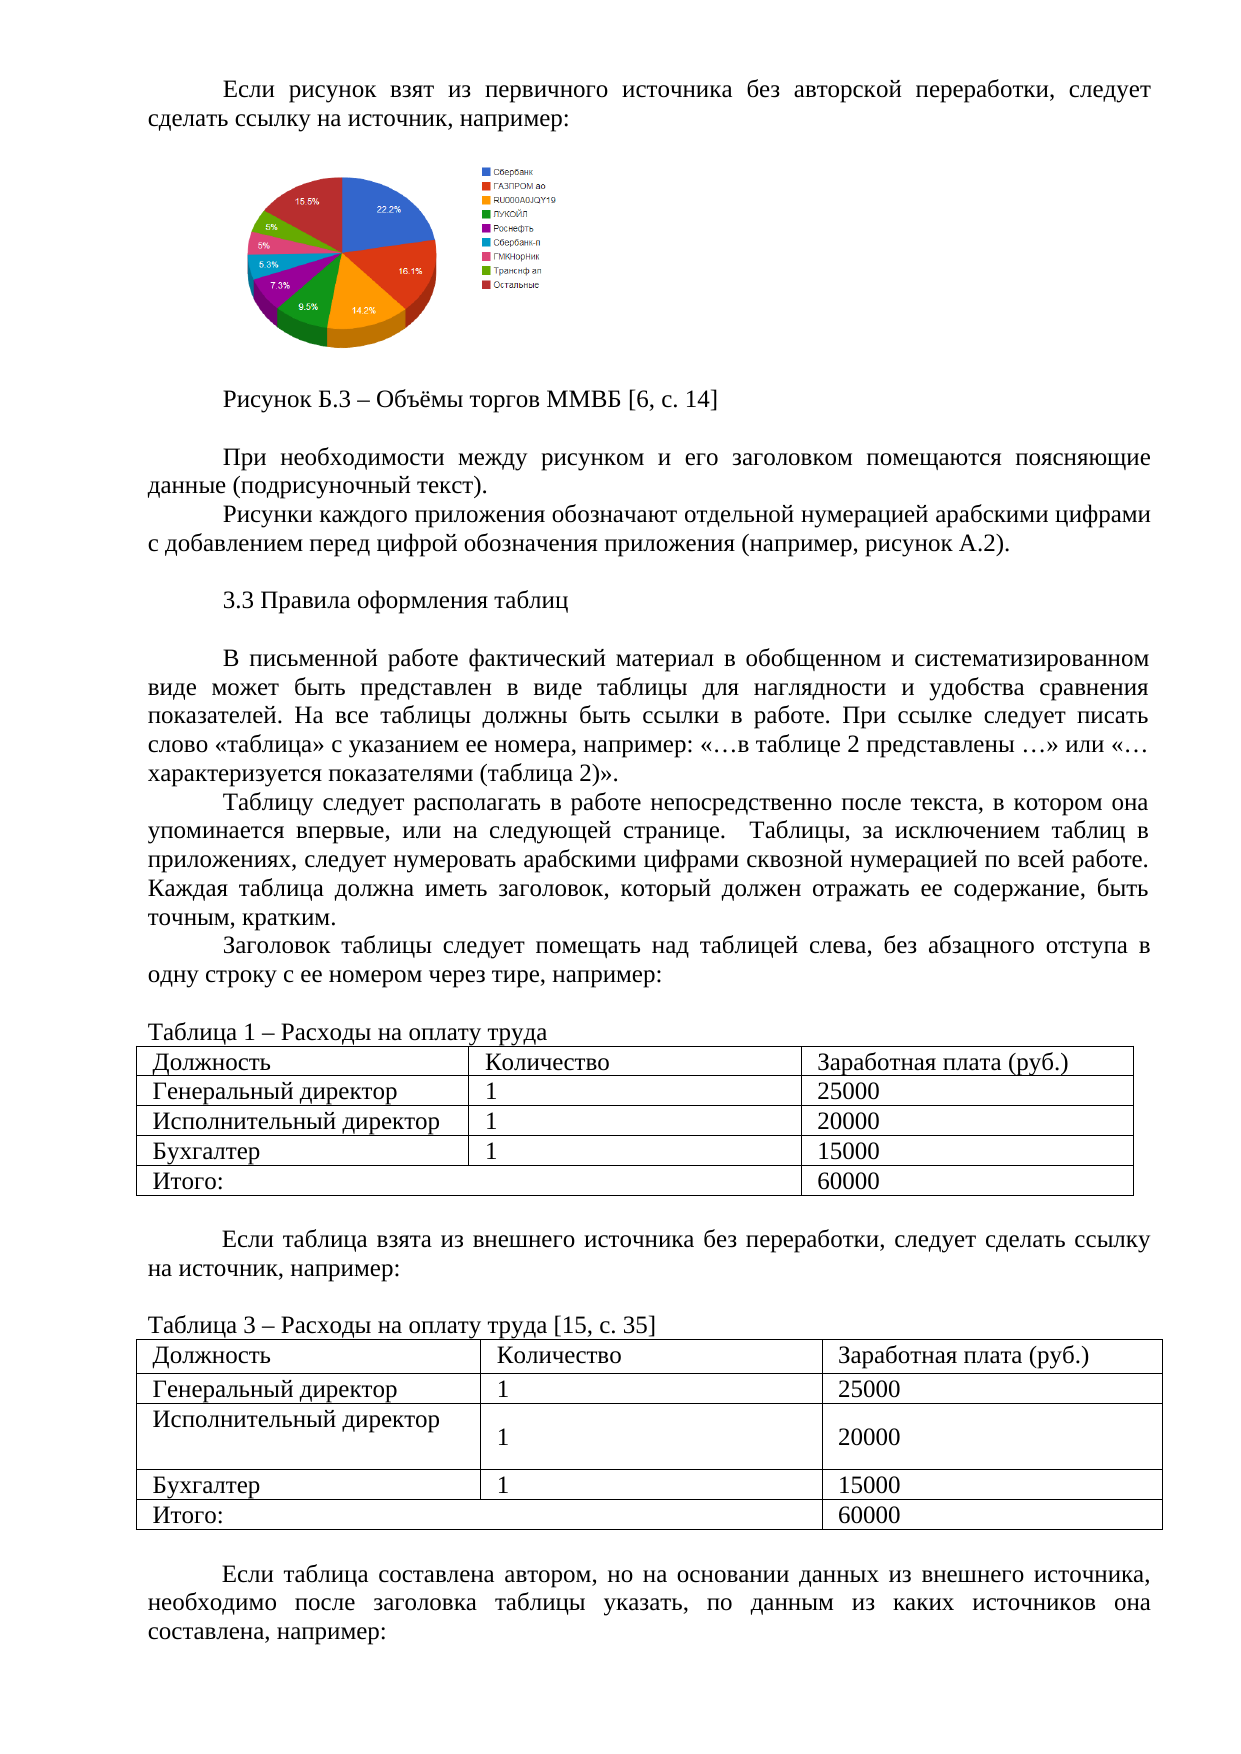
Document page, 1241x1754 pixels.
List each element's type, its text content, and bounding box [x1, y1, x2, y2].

table_cell Генеральный директор [137, 1374, 480, 1403]
table_cell Итого: [137, 1500, 822, 1529]
table_cell 25000 [823, 1374, 1162, 1403]
table_cell 60000 [823, 1500, 1162, 1529]
list Рисунки каждого приложения обозначают отдельной нумерацией арабскими цифрами с добавлением перед цифрой обозначения приложения (например, рисунок А.2). [148, 499, 1152, 557]
picture [222, 160, 564, 356]
table_header Заработная плата (руб.) [823, 1340, 1162, 1373]
table_cell 15000 [823, 1470, 1162, 1499]
list В письменной работе фактический материал в обобщенном и систематизированном виде может быть представлен в виде таблицы для наглядности и удобства сравнения показателей. На все таблицы должны быть ссылки в работе. При ссылке следует писать слово «таблица» с указанием ее номера, например: «…в таблице 2 представлены …» или «… характеризуется показателями (таблица 2)». [148, 643, 1150, 787]
table_cell 20000 [823, 1404, 1162, 1469]
list Рисунок Б.3 – Объёмы торгов ММВБ [6, с. 14] [148, 384, 1152, 413]
list Если таблица составлена автором, но на основании данных из внешнего источника, необходимо после заголовка таблицы указать, по данным из каких источников она составлена, например: [148, 1559, 1152, 1645]
table_cell 1 [481, 1470, 822, 1499]
table_cell 15000 [802, 1136, 1133, 1165]
table_cell 1 [481, 1404, 822, 1469]
table_header Должность [137, 1340, 480, 1373]
table_cell Исполнительный директор [137, 1404, 480, 1469]
table_cell Бухгалтер [137, 1136, 468, 1165]
table_cell Итого: [137, 1166, 801, 1194]
list При необходимости между рисунком и его заголовком помещаются поясняющие данные (подрисуночный текст). [148, 442, 1152, 499]
list Таблицу следует располагать в работе непосредственно после текста, в котором она упоминается впервые, или на следующей странице. Таблицы, за исключением таблиц в приложениях, следует нумеровать арабскими цифрами сквозной нумерацией по всей работе. Каждая таблица должна иметь заголовок, который должен отражать ее содержание, быть точным, кратким. [148, 787, 1150, 931]
list 3.3 Правила оформления таблиц [148, 586, 1150, 614]
table_cell 1 [469, 1136, 801, 1165]
table_header Количество [469, 1047, 801, 1075]
table_cell 20000 [802, 1106, 1133, 1135]
list Таблица 3 – Расходы на оплату труда [15, с. 35] [148, 1311, 1152, 1339]
table_cell Исполнительный директор [137, 1106, 468, 1135]
table_cell Генеральный директор [137, 1076, 468, 1105]
table_cell 1 [481, 1374, 822, 1403]
table_header Количество [481, 1340, 822, 1373]
table_cell Бухгалтер [137, 1470, 480, 1499]
table_cell 60000 [802, 1166, 1133, 1194]
list Если рисунок взят из первичного источника без авторской переработки, следует сделать ссылку на источник, например: [148, 74, 1152, 131]
list Если таблица взята из внешнего источника без переработки, следует сделать ссылку на источник, например: [148, 1224, 1152, 1282]
table_cell 1 [469, 1106, 801, 1135]
table_header Заработная плата (руб.) [802, 1047, 1133, 1075]
list Таблица 1 – Расходы на оплату труда [148, 1017, 1152, 1046]
table_cell 25000 [802, 1076, 1133, 1105]
list Заголовок таблицы следует помещать над таблицей слева, без абзацного отступа в одну строку с ее номером через тире, например: [148, 931, 1152, 988]
table_cell 1 [469, 1076, 801, 1105]
table_header Должность [137, 1047, 468, 1075]
